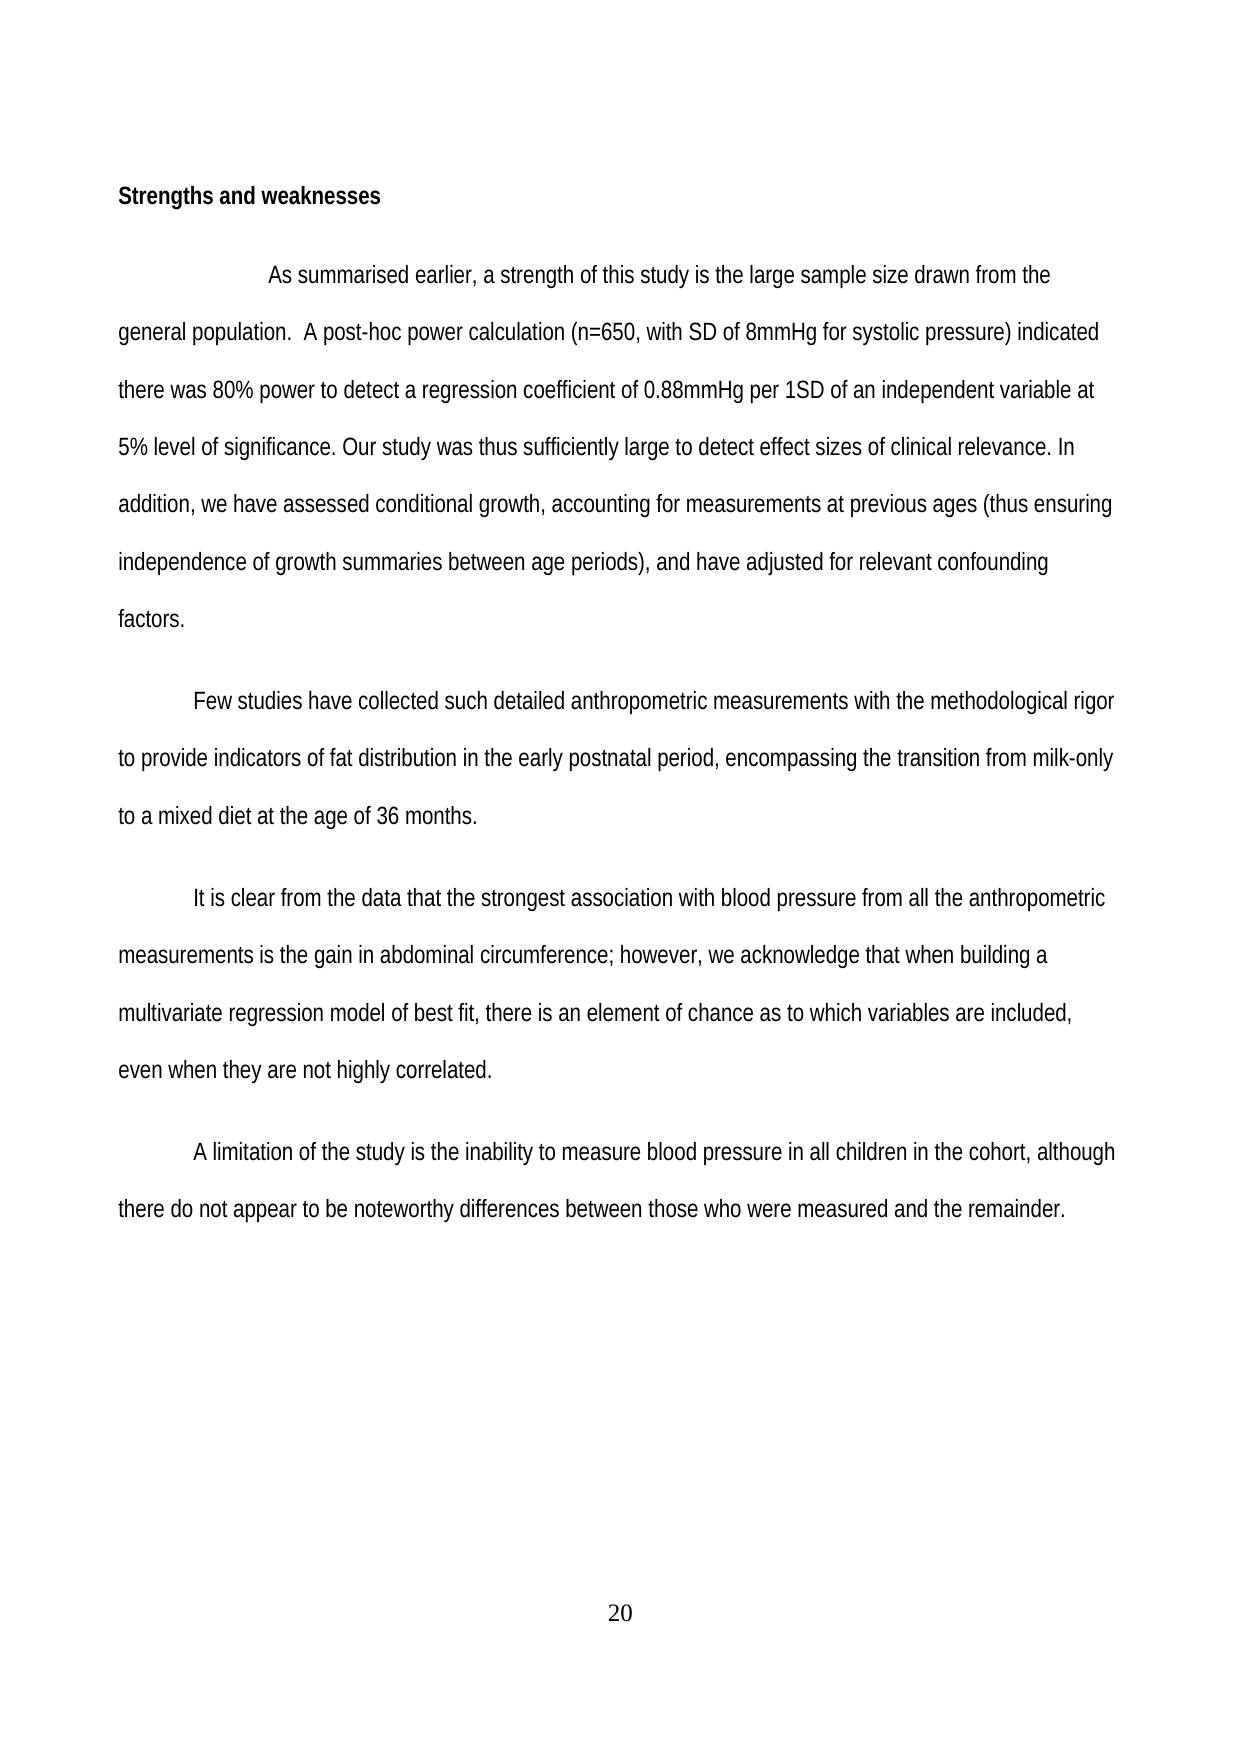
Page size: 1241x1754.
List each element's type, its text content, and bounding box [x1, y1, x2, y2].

subtitle Strengths and weaknesses [118, 181, 1122, 210]
text It is clear from the data that the strongest association with blood pressure from all the anthropometric measurements is the gain in abdominal circumference; however, we acknowledge that when building a multivariate regression model of best fit, there is an element of chance as to which variables are included, even when they are not highly correlated. [118, 883, 1122, 1083]
text A limitation of the study is the inability to measure blood pressure in all children in the cohort, although there do not appear to be noteworthy differences between those who were measured and the remainder. [118, 1137, 1122, 1223]
text Few studies have collected such detailed anthropometric measurements with the methodological rigor to provide indicators of fat distribution in the early postnatal period, encompassing the transition from milk-only to a mixed diet at the age of 36 months. [118, 686, 1122, 829]
text As summarised earlier, a strength of this study is the large sample size drawn from the general population. A post-hoc power calculation (n=650, with SD of 8mmHg for systolic pressure) indicated there was 80% power to detect a regression coefficient of 0.88mmHg per 1SD of an independent variable at 5% level of significance. Our study was thus sufficiently large to detect effect sizes of clinical relevance. In addition, we have assessed conditional growth, accounting for measurements at previous ages (thus ensuring independence of growth summaries between age periods), and have adjusted for relevant confounding factors. [118, 260, 1122, 632]
